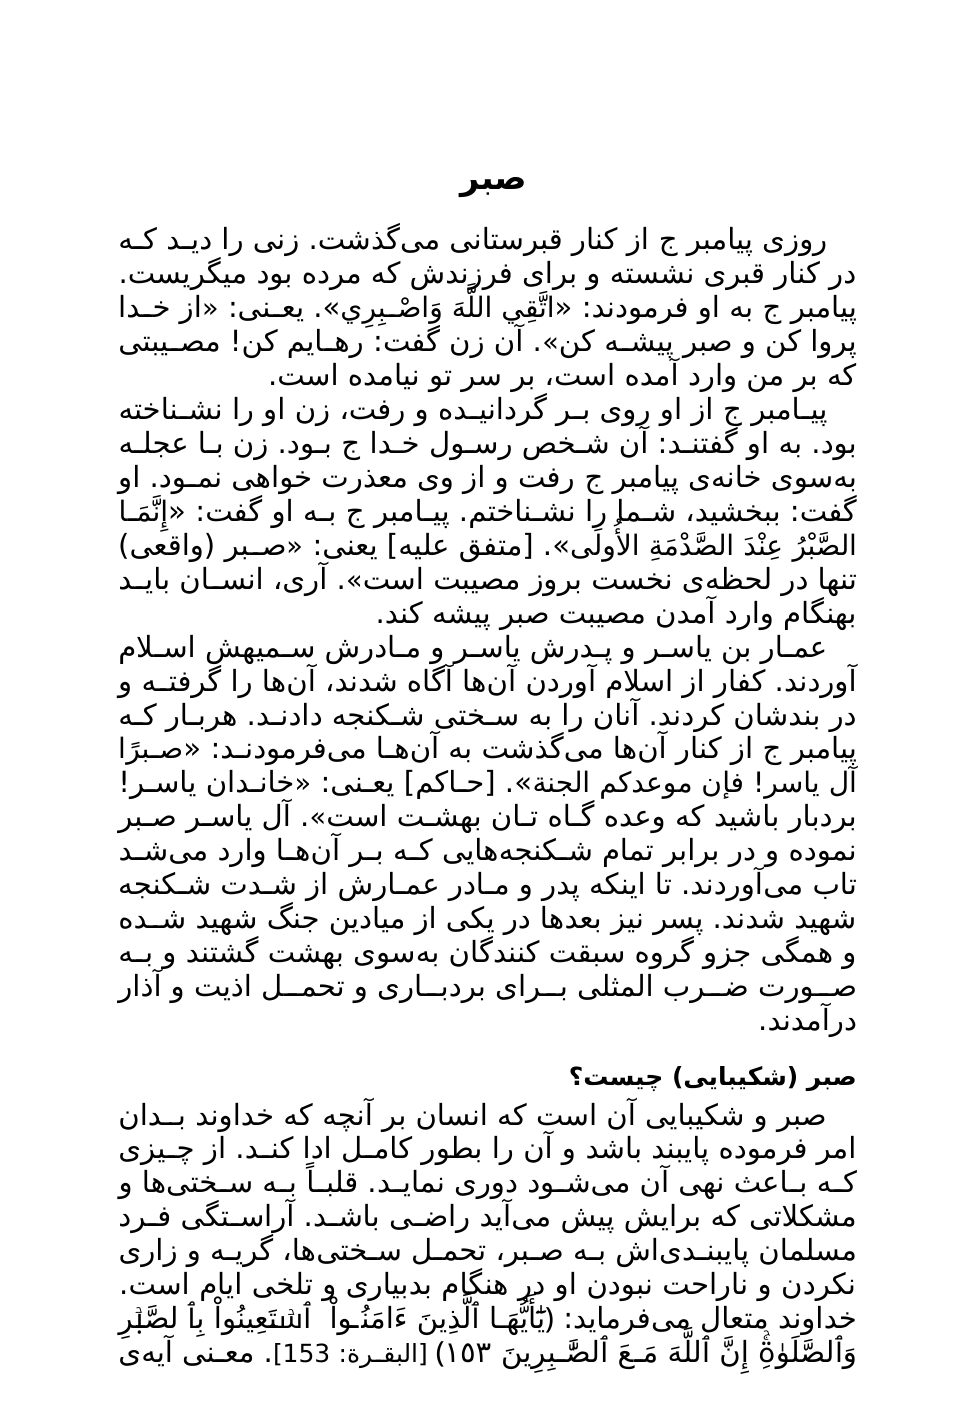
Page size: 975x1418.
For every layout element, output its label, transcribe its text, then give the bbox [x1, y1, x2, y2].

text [118, 1098, 857, 1369]
text پیامبر ج از او روی بر گردانیده و رفت، زن او را نشناخته بود. به او گفتند: آن شخص رسول خدا ج بود. زن با عجله به‌سوی خانه‌ی پیامبر ج رفت و از وی معذرت خواهی نمود. او گفت: ببخشید، شما را نشناختم. پیامبر ج به او گفت: «إِنَّمَا الصَّبْرُ عِنْدَ الصَّدْمَةِ الأُولَى». [متفق علیه] یعنی: «صبر (واقعی) تنها در لحظه‌ی نخست بروز مصیبت است». آری، انسان باید بهنگام وارد آمدن مصیبت صبر پیشه کند. [118, 392, 857, 630]
text صبر [118, 158, 857, 197]
text صبر (شکیبایی) چیست؟ [118, 1062, 857, 1092]
text روزی پیامبر ج از کنار قبرستانی می‌‌گذشت. زنی را دید که در کنار قبری نشسته و برای فرزندش که مرده بود میگریست. پیامبر ج به او فرمودند: «اتَّقِي اللَّهَ وَاصْبِرِي». یعنی: «از خدا پروا کن و صبر پیشه کن». آن زن گفت: رهایم کن! مصیبتی که بر من وارد آمده است، بر سر تو نیامده است. [118, 222, 857, 392]
text عمار بن یاسر و پدرش یاسر و مادرش سمیهش اسلام آوردند. کفار از اسلام آوردن آن‌ها آگاه شدند، آن‌ها را گرفته و در بندشان کردند. آنان را به سختی شکنجه دادند. هربار که پیامبر ج از کنار آن‌ها می‌‌گذشت به آن‌ها می‌‌فرمودند: «صبرًا آل ياسر! فإن موعدكم الجنة». [حاکم] یعنی: «خاندان یاسر! بردبار باشید که وعده گاه تان بهشت است». آل یاسر صبر نموده و در برابر تمام شکنجه‌هایی که بر آن‌ها وارد می‌‌شد تاب می‌‌آوردند. تا اینکه پدر و مادر عمارش از شدت شکنجه شهید شدند. پسر نیز بعدها در یکی از میادین جنگ شهید شده و همگی جزو گروه سبقت کنندگان به‌سوی بهشت گشتند و به صورت ضرب المثلی برای بردباری و تحمل اذیت و آذار درآمدند. [118, 630, 857, 1037]
